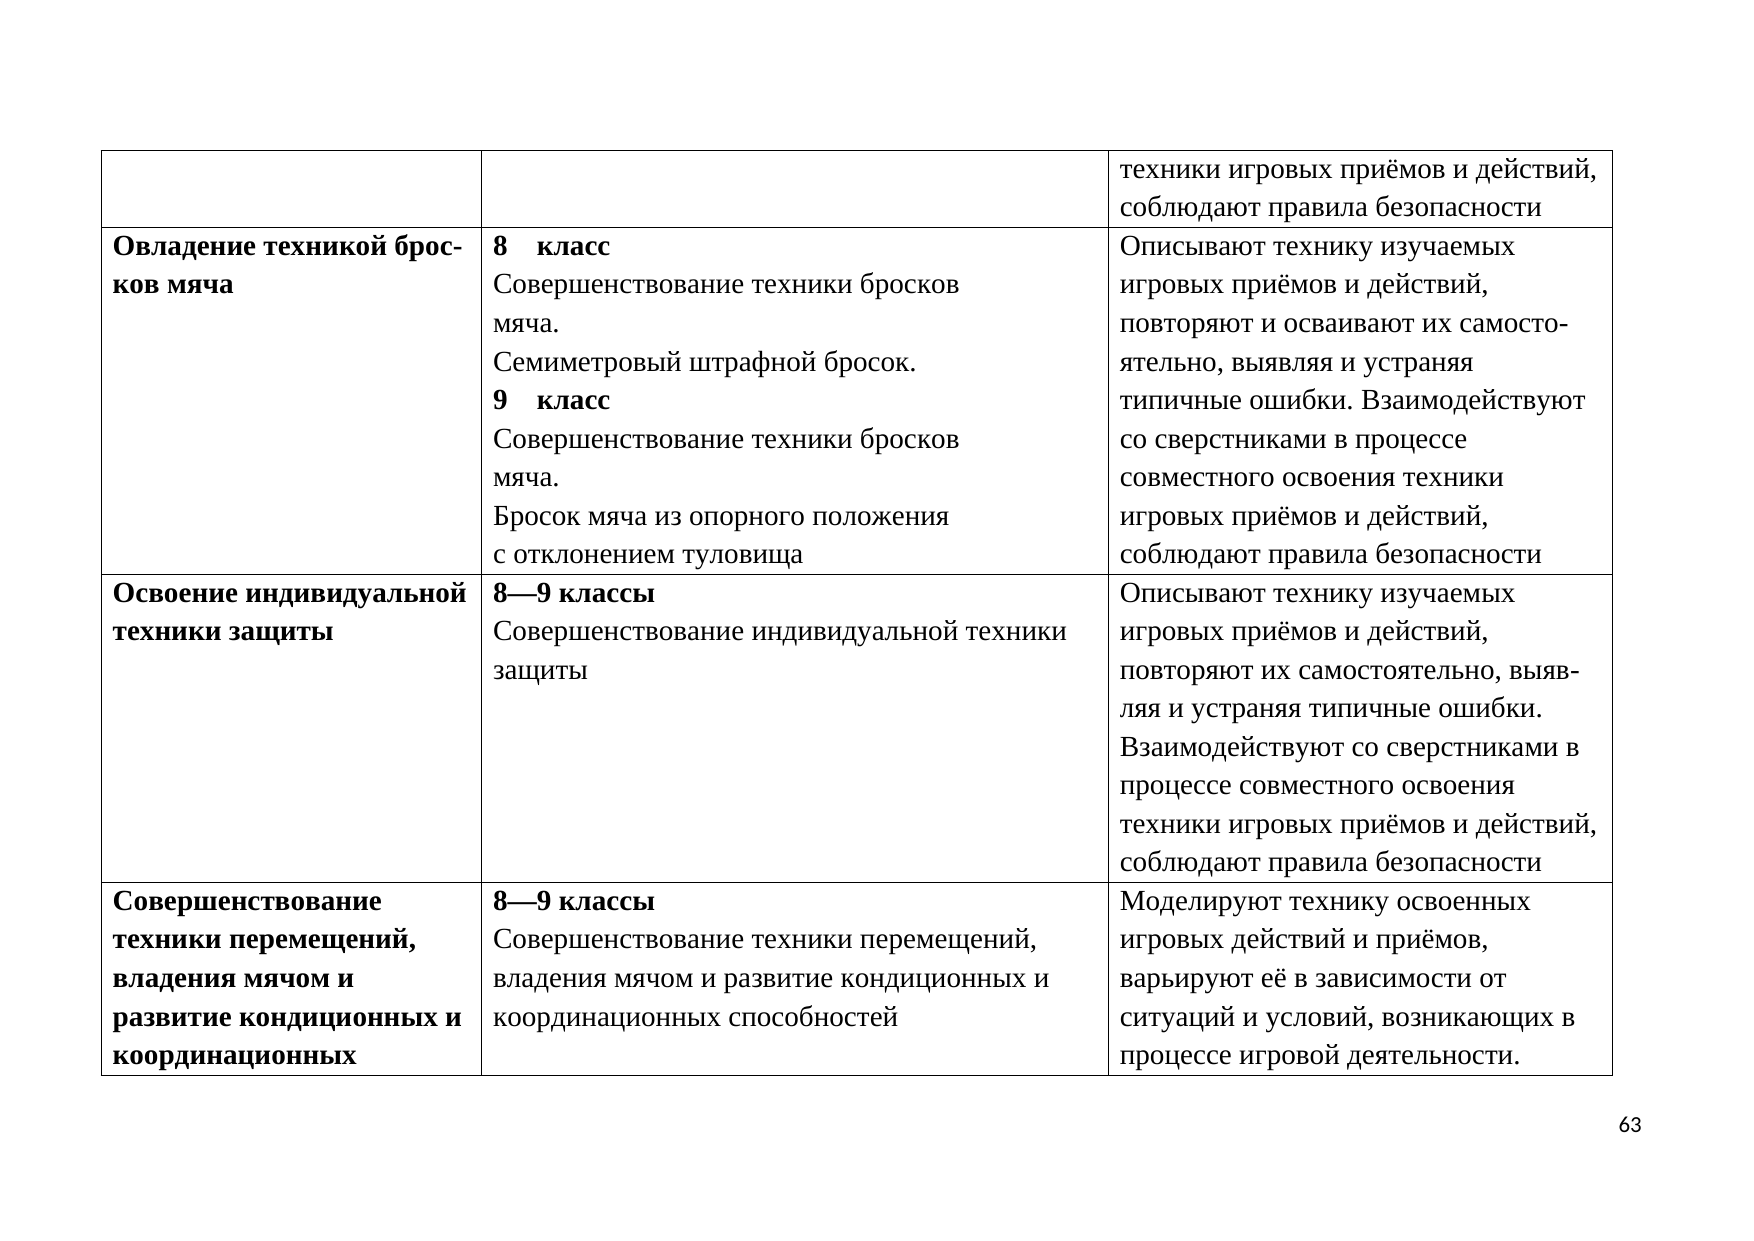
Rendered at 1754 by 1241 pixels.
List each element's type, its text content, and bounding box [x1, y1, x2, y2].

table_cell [102, 151, 481, 227]
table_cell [482, 151, 1108, 227]
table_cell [1109, 151, 1612, 227]
table_cell Освоение индивидуальной техники защиты [102, 575, 481, 882]
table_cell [482, 883, 1108, 1074]
table_cell Описывают технику изучаемых игровых приёмов и действий, повторяют и осваивают их самостоятельно, выявляя и устраняя типичные ошибки. Взаимодействуют со сверстниками в процессе совместного освоения техники игровых приёмов и действий, соблюдают правила безопасности [1109, 228, 1612, 574]
table_cell 8—9 классы Совершенствование индивидуальной техники защиты [482, 575, 1108, 882]
table_cell 8 класс Совершенствование техники бросков мяча. Семиметровый штрафной бросок. 9 класс Совершенствование техники бросков мяча. Бросок мяча из опорного положения с отклонением туловища [482, 228, 1108, 574]
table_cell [1109, 883, 1612, 1074]
table_cell Овладение техникой бросков мяча [102, 228, 481, 574]
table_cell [102, 883, 481, 1074]
